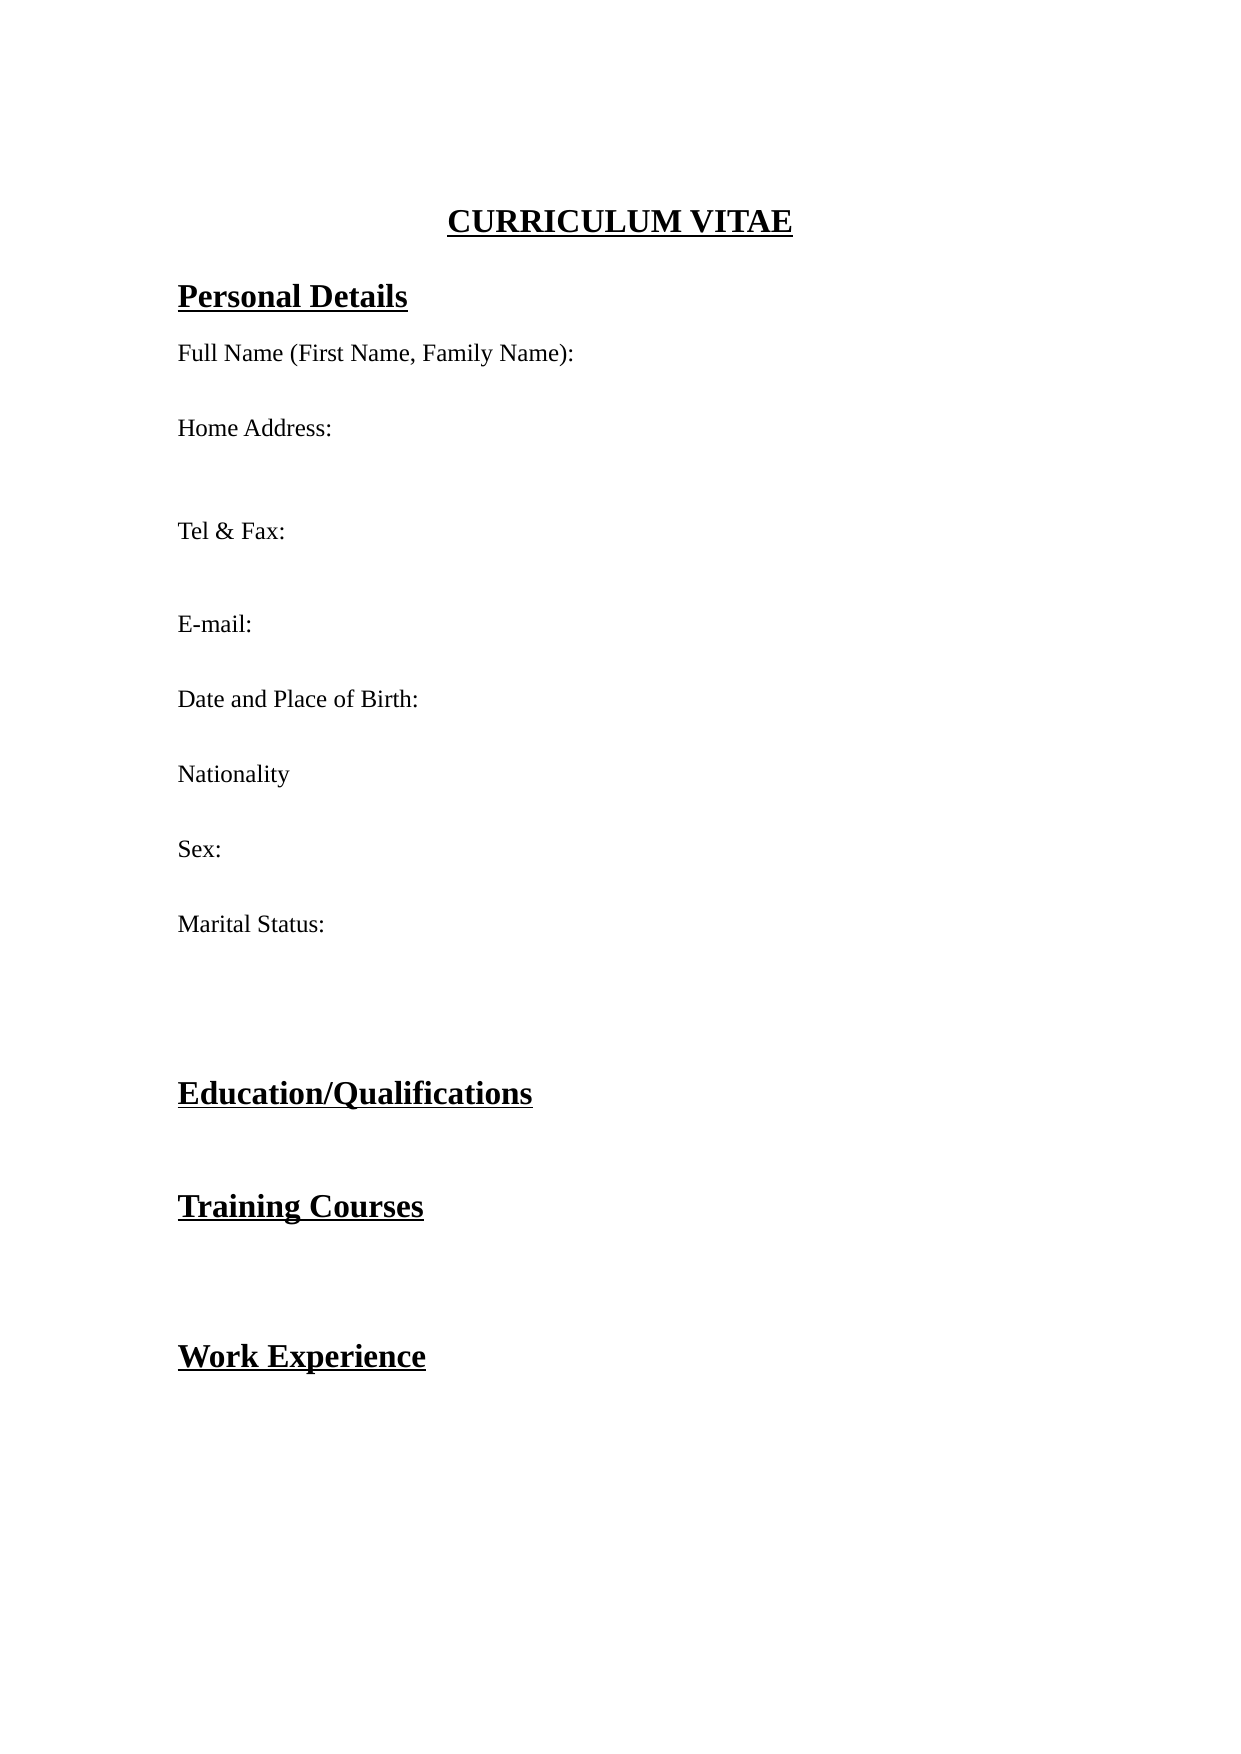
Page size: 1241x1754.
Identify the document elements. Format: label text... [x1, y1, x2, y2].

text Full Name (First Name, Family Name): [177, 333, 1063, 371]
text E-mail: [177, 605, 1063, 643]
text Date and Place of Birth: [177, 680, 1063, 718]
subtitle Personal Details [177, 258, 1063, 333]
subtitle Education/Qualifications [177, 1055, 1063, 1130]
subtitle Work Experience [177, 1318, 1063, 1393]
text Home Address: [177, 408, 1063, 446]
text Marital Status: [177, 905, 1063, 943]
text Tel & Fax: [177, 512, 1063, 549]
title CURRICULUM VITAE [177, 183, 1063, 258]
subtitle Training Courses [177, 1168, 1063, 1243]
text Nationality [177, 755, 1063, 793]
text Sex: [177, 830, 1063, 868]
